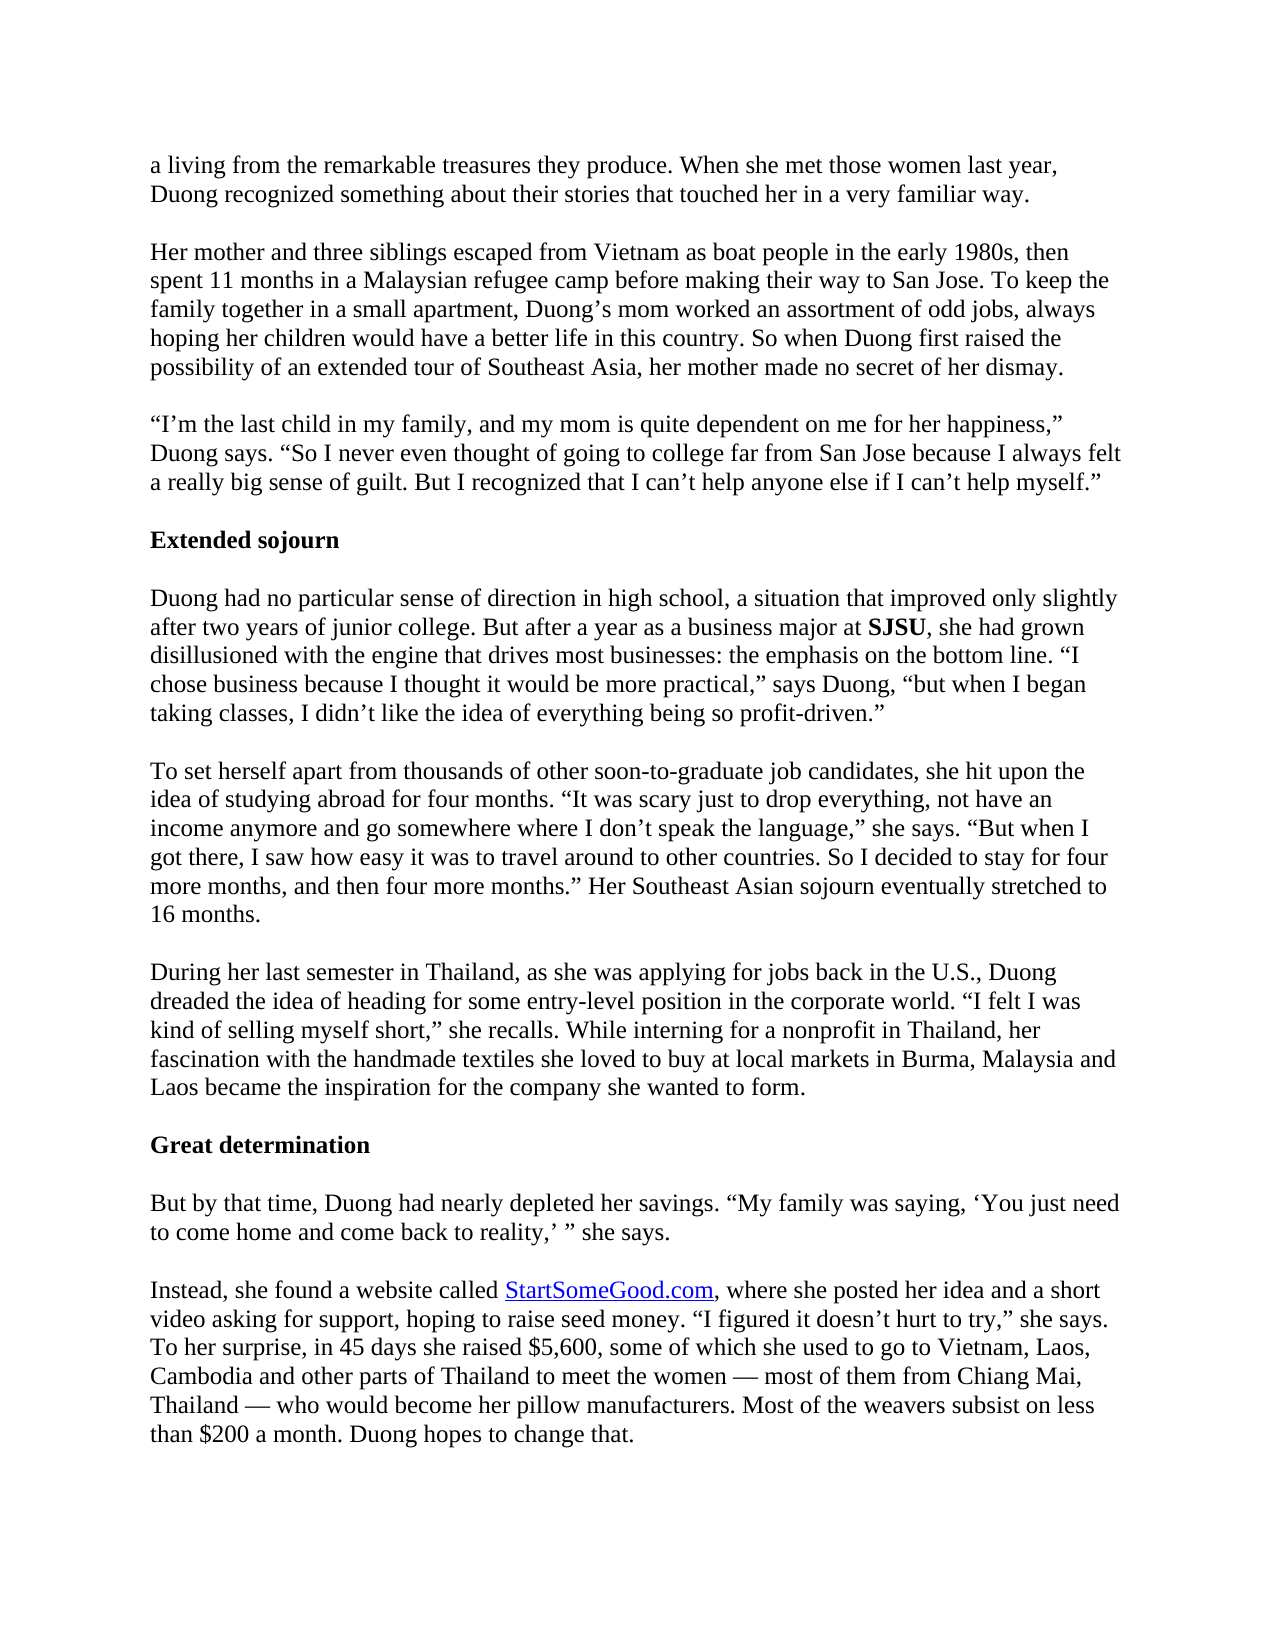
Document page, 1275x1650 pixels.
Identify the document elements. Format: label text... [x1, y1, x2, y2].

text Great determination [150, 1130, 1125, 1159]
text Instead, she found a website called StartSomeGood.com, where she posted her idea and a short video asking for support, hoping to raise seed money. “I figured it doesn’t hurt to try,” she says. To her surprise, in 45 days she raised $5,600, some of which she used to go to Vietnam, Laos, Cambodia and other parts of Thailand to meet the women — most of them from Chiang Mai, Thailand — who would become her pillow manufacturers. Most of the weavers subsist on less than $200 a month. Duong hopes to change that. [150, 1275, 1125, 1447]
text Her mother and three siblings escaped from Vietnam as boat people in the early 1980s, then spent 11 months in a Malaysian refugee camp before making their way to San Jose. To keep the family together in a small apartment, Duong’s mom worked an assortment of odd jobs, always hoping her children would have a better life in this country. So when Duong first raised the possibility of an extended tour of Southeast Asia, her mother made no secret of her dismay. [150, 237, 1125, 380]
text “I’m the last child in my family, and my mom is quite dependent on me for her happiness,” Duong says. “So I never even thought of going to college far from San Jose because I always felt a really big sense of guilt. But I recognized that I can’t help anyone else if I can’t help myself.” [150, 409, 1125, 496]
text But by that time, Duong had nearly depleted her savings. “My family was saying, ‘You just need to come home and come back to reality,’ ” she says. [150, 1188, 1125, 1246]
text Duong had no particular sense of direction in high school, a situation that improved only slightly after two years of junior college. But after a year as a business major at SJSU, she had grown disillusioned with the engine that drives most businesses: the emphasis on the bottom line. “I chose business because I thought it would be more practical,” says Duong, “but when I began taking classes, I didn’t like the idea of everything being so profit-driven.” [150, 583, 1125, 727]
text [150, 150, 1125, 207]
text Extended sojourn [150, 525, 1125, 554]
text During her last semester in Thailand, as she was applying for jobs back in the U.S., Duong dreaded the idea of heading for some entry-level position in the corporate world. “I felt I was kind of selling myself short,” she recalls. While interning for a nonprofit in Thailand, her fascination with the handmade textiles she loved to buy at local markets in Burma, Malaysia and Laos became the inspiration for the company she wanted to form. [150, 957, 1125, 1101]
text To set herself apart from thousands of other soon-to-graduate job candidates, she hit upon the idea of studying abroad for four months. “It was scary just to drop everything, not have an income anymore and go somewhere where I don’t speak the language,” she says. “But when I got there, I saw how easy it was to travel around to other countries. So I decided to stay for four more months, and then four more months.” Her Southeast Asian sojourn eventually stretched to 16 months. [150, 756, 1125, 928]
